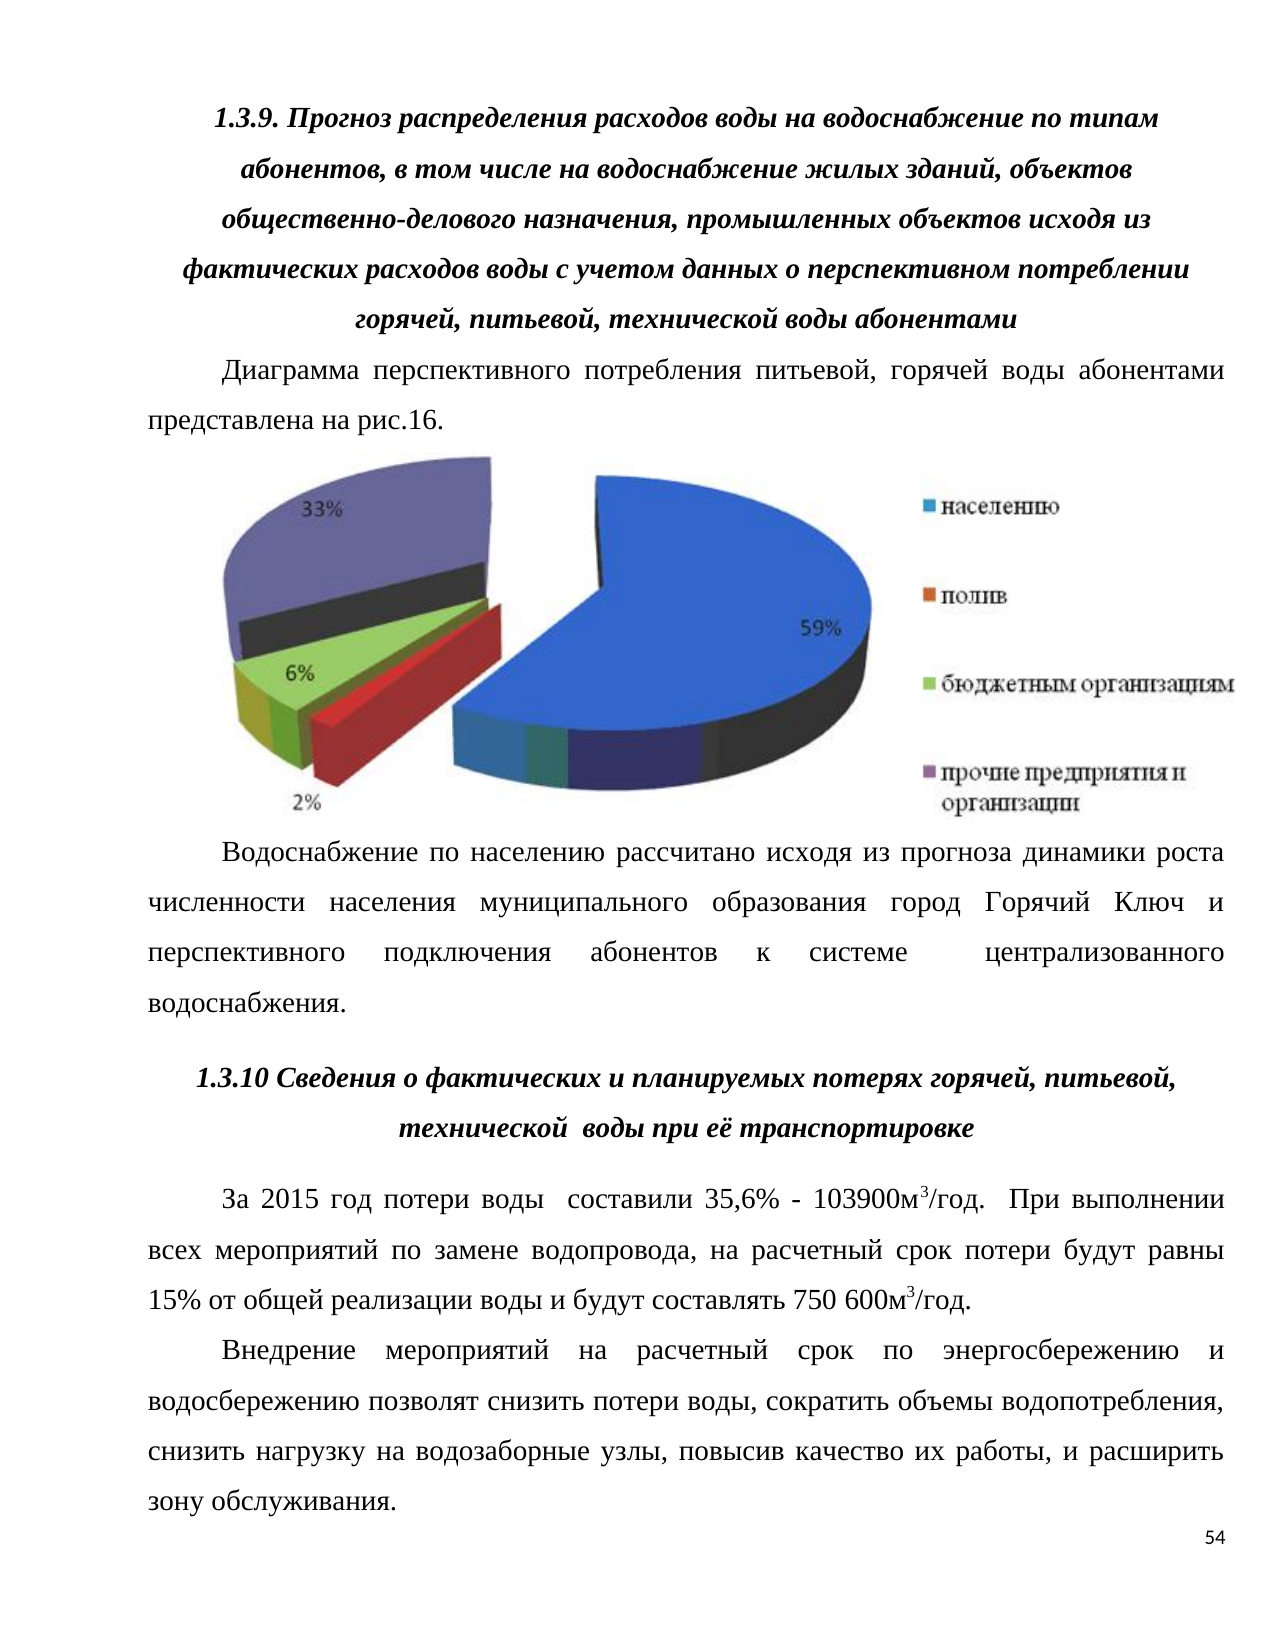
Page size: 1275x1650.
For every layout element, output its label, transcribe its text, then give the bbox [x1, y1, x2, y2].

text За 2015 год потери воды составили 35,6% - 103900м3/год. При выполнении всех мероприятий по замене водопровода, на расчетный срок потери будут равны 15% от общей реализации воды и будут составлять 750 600м3/год. [148, 1181, 1225, 1316]
text 1.3.10 Сведения о фактических и планируемых потерях горячей, питьевой, технической воды при её транспортировке [148, 1060, 1225, 1144]
text Водоснабжение по населению рассчитано исходя из прогноза динамики роста численности населения муниципального образования город Горячий Ключ и перспективного подключения абонентов к системе централизованного водоснабжения. [148, 834, 1225, 1018]
text Диаграмма перспективного потребления питьевой, горячей воды абонентами представлена на рис.16. [148, 352, 1225, 436]
text 1.3.9. Прогноз распределения расходов воды на водоснабжение по типам абонентов, в том числе на водоснабжение жилых зданий, объектов общественно-делового назначения, промышленных объектов исходя из фактических расходов воды с учетом данных о перспективном потреблении горячей, питьевой, технической воды абонентами [148, 100, 1225, 335]
picture [221, 452, 1238, 820]
text Внедрение мероприятий на расчетный срок по энергосбережению и водосбережению позволят снизить потери воды, сократить объемы водопотребления, снизить нагрузку на водозаборные узлы, повысив качество их работы, и расширить зону обслуживания. [148, 1332, 1225, 1517]
